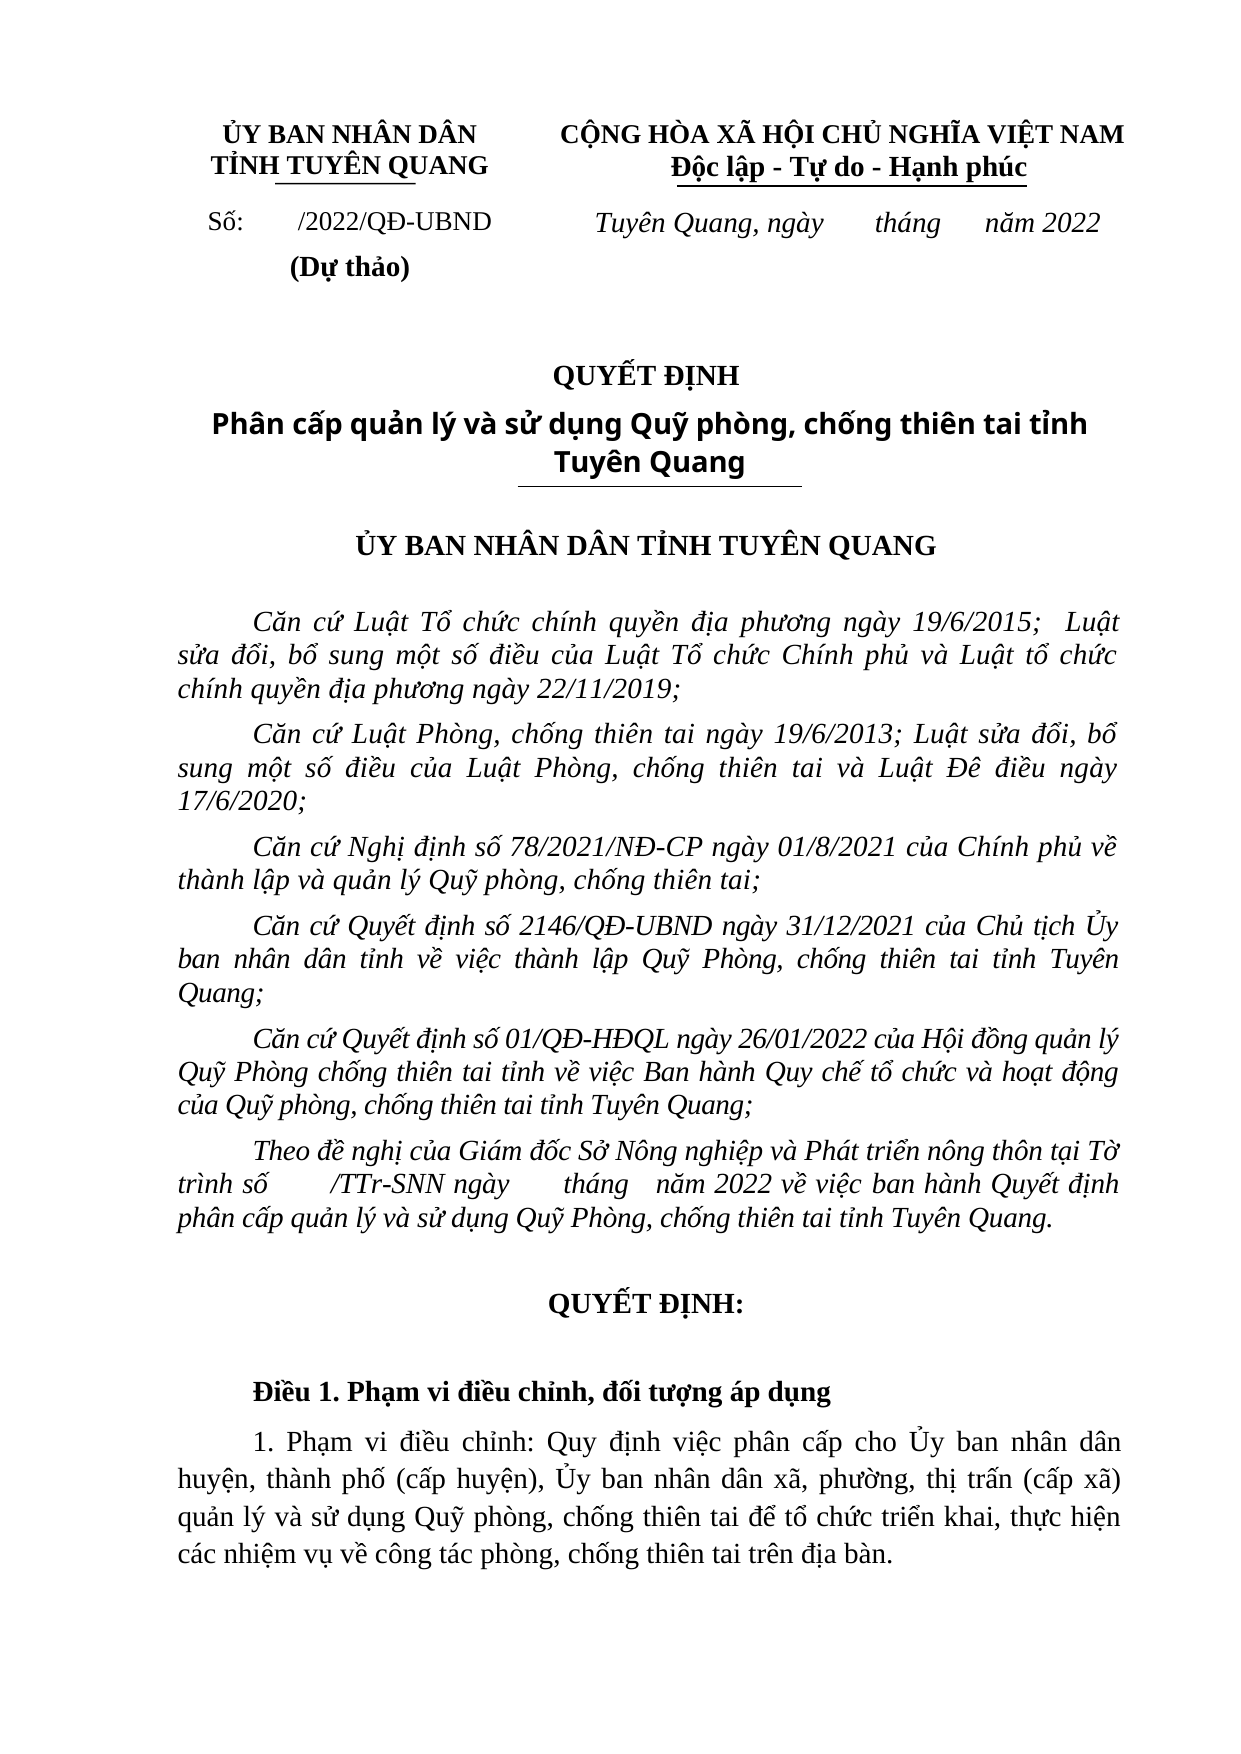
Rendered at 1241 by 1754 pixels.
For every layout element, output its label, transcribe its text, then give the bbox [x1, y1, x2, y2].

text Phân cấp quản lý và sử dụng Quỹ phòng, chống thiên tai tỉnh Tuyên Quang [177, 404, 1122, 479]
table_header CỘNG HÒA XÃ HỘI CHỦ NGHĨA VIỆT NAM Độc lập - Tự do - Hạnh phúc [549, 118, 1149, 193]
text 1. Phạm vi điều chỉnh: Quy định việc phân cấp cho Ủy ban nhân dân huyện, thành phố (cấp huyện), Ủy ban nhân dân xã, phường, thị trấn (cấp xã) quản lý và sử dụng Quỹ phòng, chống thiên tai để tổ chức triển khai, thực hiện các nhiệm vụ về công tác phòng, chống thiên tai trên địa bàn. [177, 1421, 1122, 1571]
text Theo đề nghị của Giám đốc Sở Nông nghiệp và Phát triển nông thôn tại Tờ trình số /TTr-SNN ngày tháng năm 2022 về việc ban hành Quyết định phân cấp quản lý và sử dụng Quỹ Phòng, chống thiên tai tỉnh Tuyên Quang. [177, 1134, 1122, 1234]
text QUYẾT ĐỊNH [177, 358, 1122, 392]
text Căn cứ Luật Tổ chức chính quyền địa phương ngày 19/6/2015; Luật sửa đổi, bổ sung một số điều của Luật Tổ chức Chính phủ và Luật tổ chức chính quyền địa phương ngày 22/11/2019; [177, 605, 1122, 705]
text ỦY BAN NHÂN DÂN TỈNH TUYÊN QUANG [177, 526, 1122, 563]
text Căn cứ Quyết định số 2146/QĐ-UBND ngày 31/12/2021 của Chủ tịch Ủy ban nhân dân tỉnh về việc thành lập Quỹ Phòng, chống thiên tai tỉnh Tuyên Quang; [177, 909, 1122, 1009]
table_header ỦY BAN NHÂN DÂN TỈNH TUYÊN QUANG [151, 118, 549, 193]
text Căn cứ Nghị định số 78/2021/NĐ-CP ngày 01/8/2021 của Chính phủ về thành lập và quản lý Quỹ phòng, chống thiên tai; [177, 830, 1122, 896]
table_cell Số: /2022/QĐ-UBND (Dự thảo) [151, 193, 549, 296]
table_cell Tuyên Quang, ngày tháng năm 2022 [549, 193, 1149, 296]
text Điều 1. Phạm vi điều chỉnh, đối tượng áp dụng [177, 1371, 1122, 1409]
text Căn cứ Luật Phòng, chống thiên tai ngày 19/6/2013; Luật sửa đổi, bổ sung một số điều của Luật Phòng, chống thiên tai và Luật Đê điều ngày 17/6/2020; [177, 717, 1122, 817]
text QUYẾT ĐỊNH: [177, 1284, 1122, 1321]
text Căn cứ Quyết định số 01/QĐ-HĐQL ngày 26/01/2022 của Hội đồng quản lý Quỹ Phòng chống thiên tai tỉnh về việc Ban hành Quy chế tổ chức và hoạt động của Quỹ phòng, chống thiên tai tỉnh Tuyên Quang; [177, 1021, 1122, 1121]
